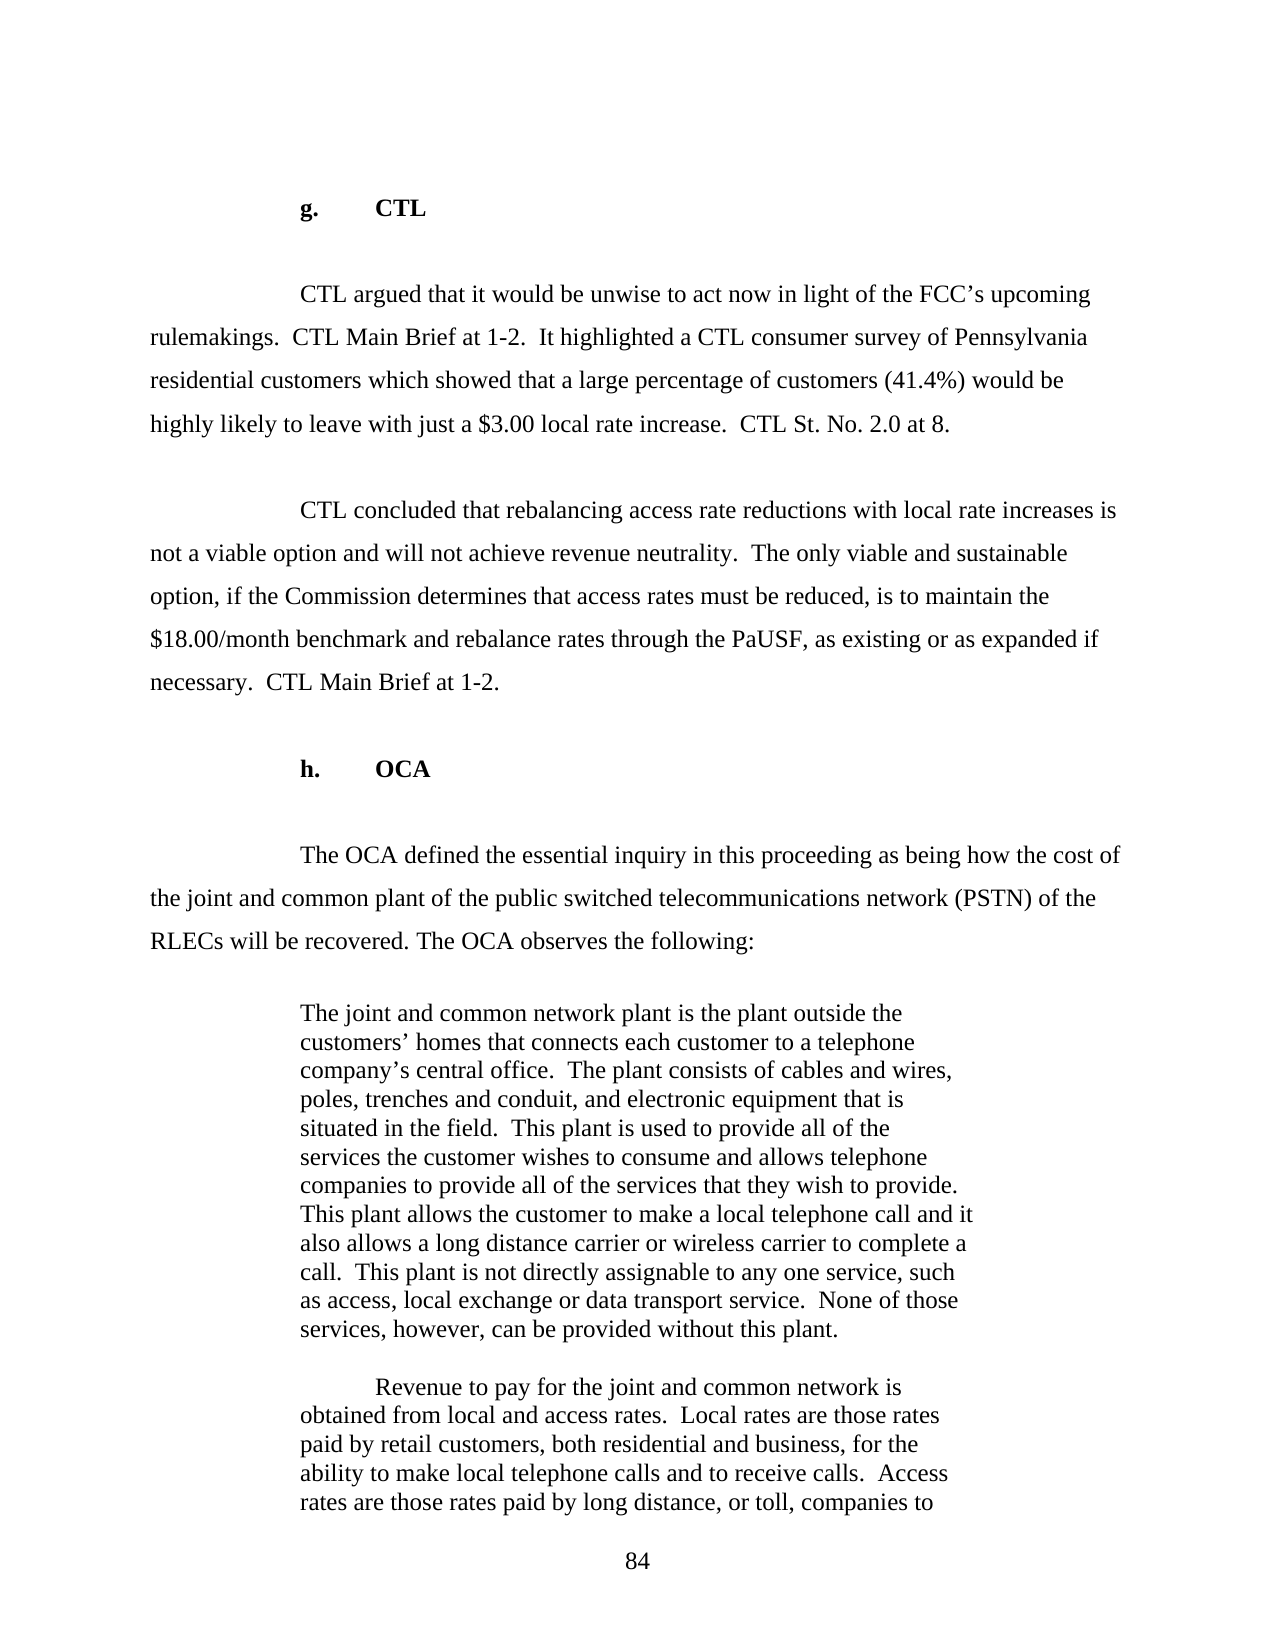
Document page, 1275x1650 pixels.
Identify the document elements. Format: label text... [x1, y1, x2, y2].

text g. CTL [150, 193, 1125, 222]
text CTL argued that it would be unwise to act now in light of the FCC’s upcoming rulemakings. CTL Main Brief at 1-2. It highlighted a CTL consumer survey of Pennsylvania residential customers which showed that a large percentage of customers (41.4%) would be highly likely to leave with just a $3.00 local rate increase. CTL St. No. 2.0 at 8. [150, 279, 1125, 437]
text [300, 1372, 975, 1516]
text h. OCA [150, 754, 1125, 782]
text The OCA defined the essential inquiry in this proceeding as being how the cost of the joint and common plant of the public switched telecommunications network (PSTN) of the RLECs will be recovered. The OCA observes the following: [150, 840, 1129, 955]
text CTL concluded that rebalancing access rate reductions with local rate increases is not a viable option and will not achieve revenue neutrality. The only viable and sustainable option, if the Commission determines that access rates must be reduced, is to maintain the $18.00/month benchmark and rebalance rates through the PaUSF, as existing or as expanded if necessary. CTL Main Brief at 1-2. [150, 495, 1125, 696]
text The joint and common network plant is the plant outside the customers’ homes that connects each customer to a telephone company’s central office. The plant consists of cables and wires, poles, trenches and conduit, and electronic equipment that is situated in the field. This plant is used to provide all of the services the customer wishes to consume and allows telephone companies to provide all of the services that they wish to provide. This plant allows the customer to make a local telephone call and it also allows a long distance carrier or wireless carrier to complete a call. This plant is not directly assignable to any one service, such as access, local exchange or data transport service. None of those services, however, can be provided without this plant. [300, 998, 975, 1343]
